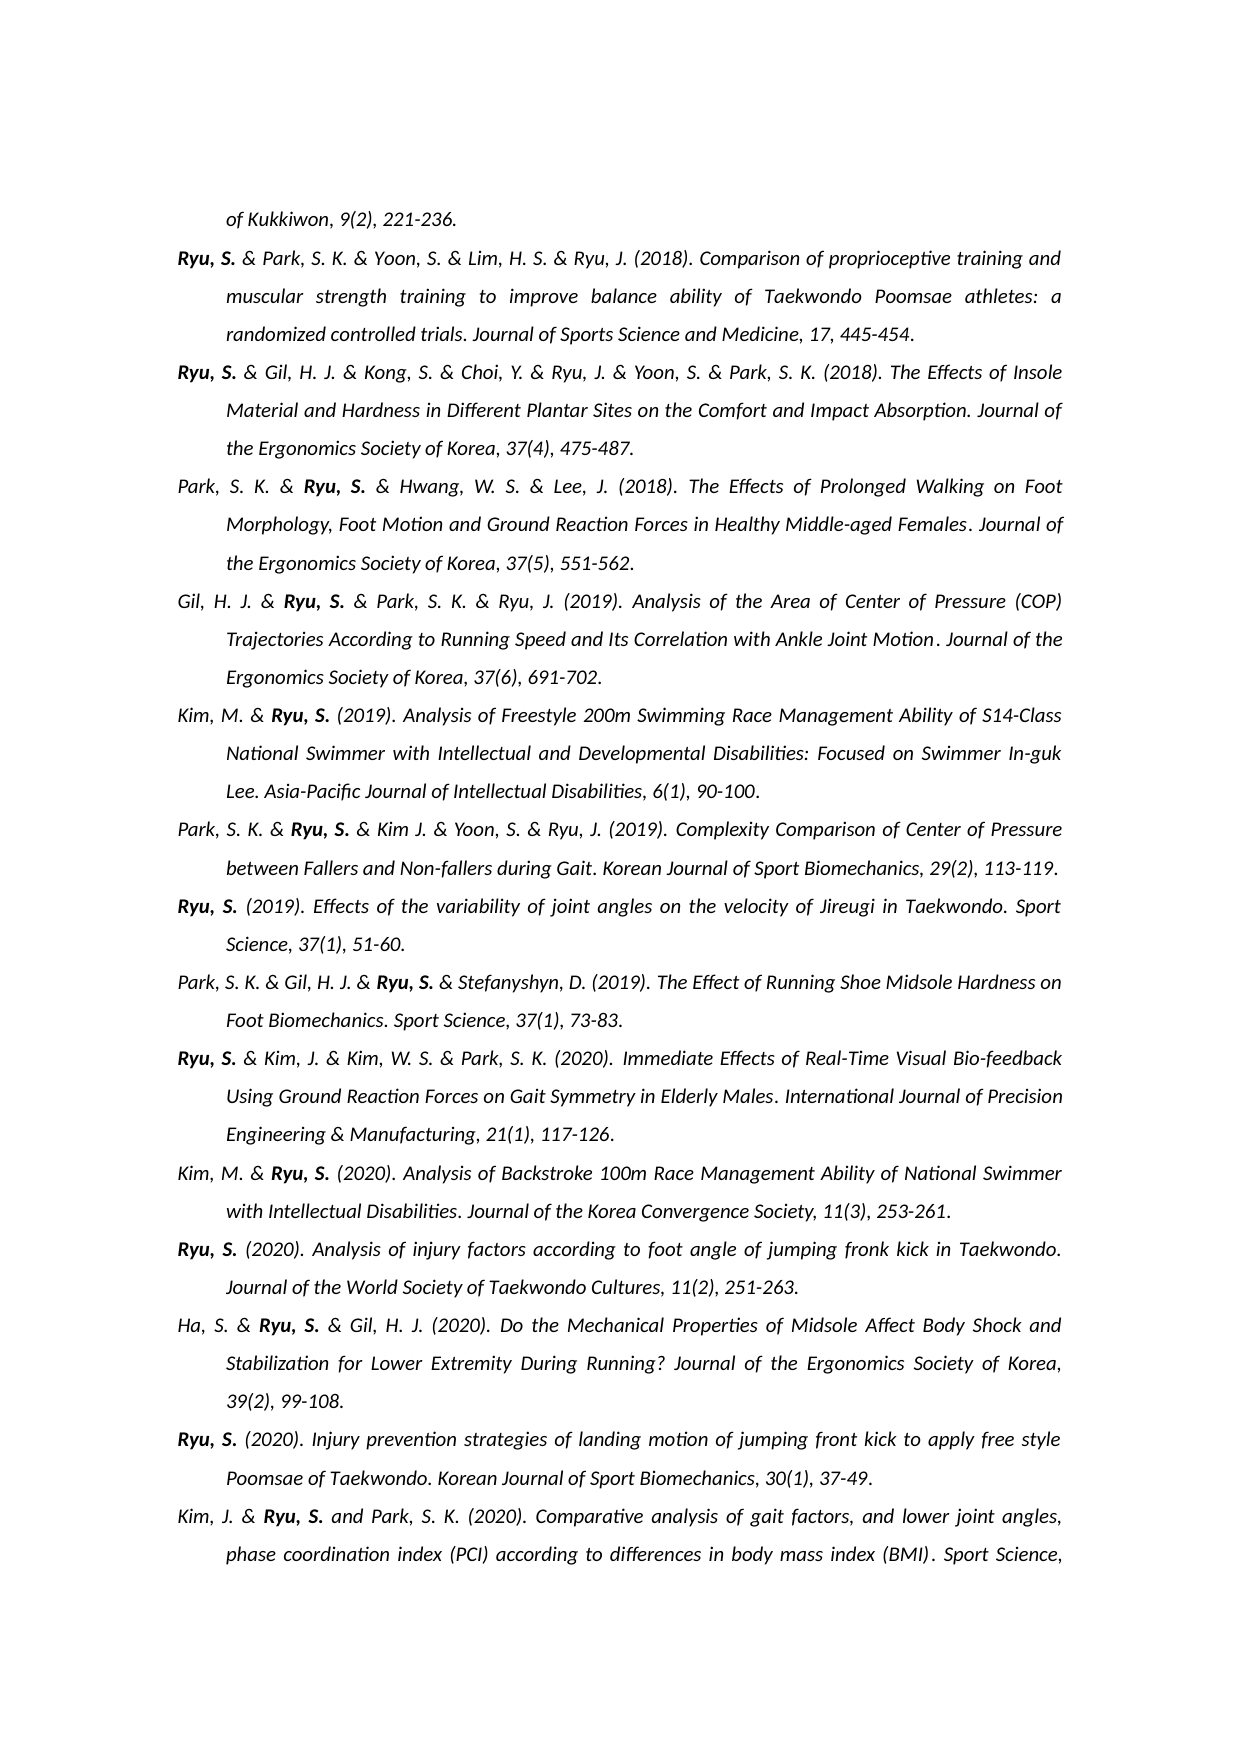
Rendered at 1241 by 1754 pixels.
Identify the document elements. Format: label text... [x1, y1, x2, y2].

text Gil, H. J. & Ryu, S. & Park, S. K. & Ryu, J. (2019). Analysis of the Area of Center of Pressure (COP) Trajectories According to Running Speed and Its Correlation with Ankle Joint Motion. Journal of the Ergonomics Society of Korea, 37(6), 691-702. [177, 588, 1063, 689]
text Ryu, S. (2020). Analysis of injury factors according to foot angle of jumping fronk kick in Taekwondo. Journal of the World Society of Taekwondo Cultures, 11(2), 251-263. [177, 1236, 1063, 1299]
text Ha, S. & Ryu, S. & Gil, H. J. (2020). Do the Mechanical Properties of Midsole Affect Body Shock and Stabilization for Lower Extremity During Running? Journal of the Ergonomics Society of Korea, 39(2), 99-108. [177, 1312, 1063, 1414]
text Ryu, S. & Kim, J. & Kim, W. S. & Park, S. K. (2020). Immediate Effects of Real-Time Visual Bio-feedback Using Ground Reaction Forces on Gait Symmetry in Elderly Males. International Journal of Precision Engineering & Manufacturing, 21(1), 117-126. [177, 1045, 1063, 1147]
text Ryu, S. & Park, S. K. & Yoon, S. & Lim, H. S. & Ryu, J. (2018). Comparison of proprioceptive training and muscular strength training to improve balance ability of Taekwondo Poomsae athletes: a randomized controlled trials. Journal of Sports Science and Medicine, 17, 445-454. [177, 245, 1063, 346]
text Kim, M. & Ryu, S. (2020). Analysis of Backstroke 100m Race Management Ability of National Swimmer with Intellectual Disabilities. Journal of the Korea Convergence Society, 11(3), 253-261. [177, 1160, 1063, 1223]
text Kim, M. & Ryu, S. (2019). Analysis of Freestyle 200m Swimming Race Management Ability of S14-Class National Swimmer with Intellectual and Developmental Disabilities: Focused on Swimmer In-guk Lee. Asia-Pacific Journal of Intellectual Disabilities, 6(1), 90-100. [177, 702, 1063, 804]
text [177, 207, 1063, 232]
text Park, S. K. & Ryu, S. & Hwang, W. S. & Lee, J. (2018). The Effects of Prolonged Walking on Foot Morphology, Foot Motion and Ground Reaction Forces in Healthy Middle-aged Females. Journal of the Ergonomics Society of Korea, 37(5), 551-562. [177, 473, 1063, 575]
text Park, S. K. & Gil, H. J. & Ryu, S. & Stefanyshyn, D. (2019). The Effect of Running Shoe Midsole Hardness on Foot Biomechanics. Sport Science, 37(1), 73-83. [177, 969, 1063, 1033]
text Ryu, S. (2020). Injury prevention strategies of landing motion of jumping front kick to apply free style Poomsae of Taekwondo. Korean Journal of Sport Biomechanics, 30(1), 37-49. [177, 1427, 1063, 1490]
text Ryu, S. & Gil, H. J. & Kong, S. & Choi, Y. & Ryu, J. & Yoon, S. & Park, S. K. (2018). The Effects of Insole Material and Hardness in Different Plantar Sites on the Comfort and Impact Absorption. Journal of the Ergonomics Society of Korea, 37(4), 475-487. [177, 359, 1063, 461]
text Park, S. K. & Ryu, S. & Kim J. & Yoon, S. & Ryu, J. (2019). Complexity Comparison of Center of Pressure between Fallers and Non-fallers during Gait. Korean Journal of Sport Biomechanics, 29(2), 113-119. [177, 817, 1063, 880]
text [177, 1503, 1063, 1566]
text Ryu, S. (2019). Effects of the variability of joint angles on the velocity of Jireugi in Taekwondo. Sport Science, 37(1), 51-60. [177, 893, 1063, 956]
